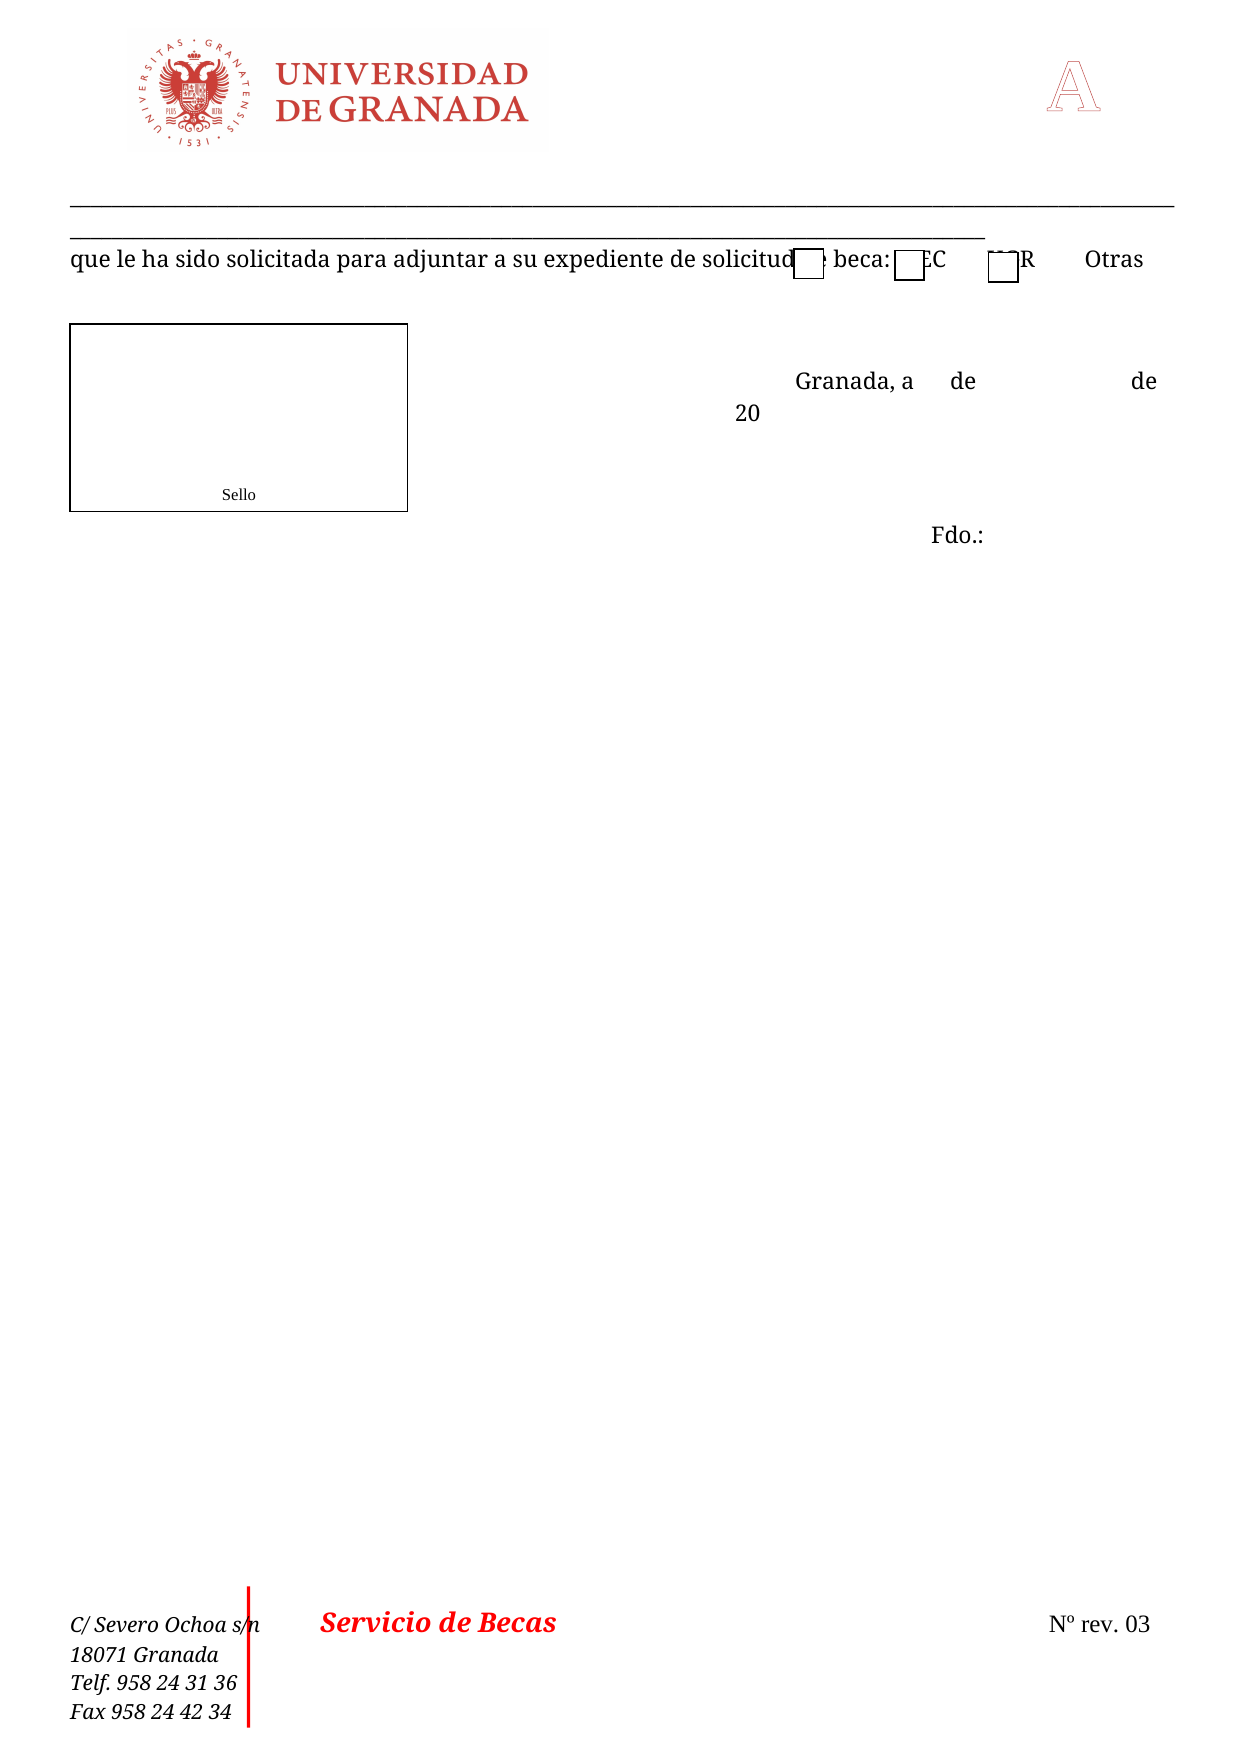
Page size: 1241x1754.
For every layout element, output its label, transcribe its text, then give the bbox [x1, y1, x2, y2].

picture [127, 28, 549, 152]
text Fdo.: [89, 519, 1175, 550]
text Granada, a de de 20 [734, 365, 1175, 428]
text que le ha sido solicitada para adjuntar a su expediente de solicitud de beca: MEC UGR Otras [70, 243, 1175, 305]
text ________________________________________________________________________________________________________________________________________________________________________________________________ [70, 180, 1175, 243]
